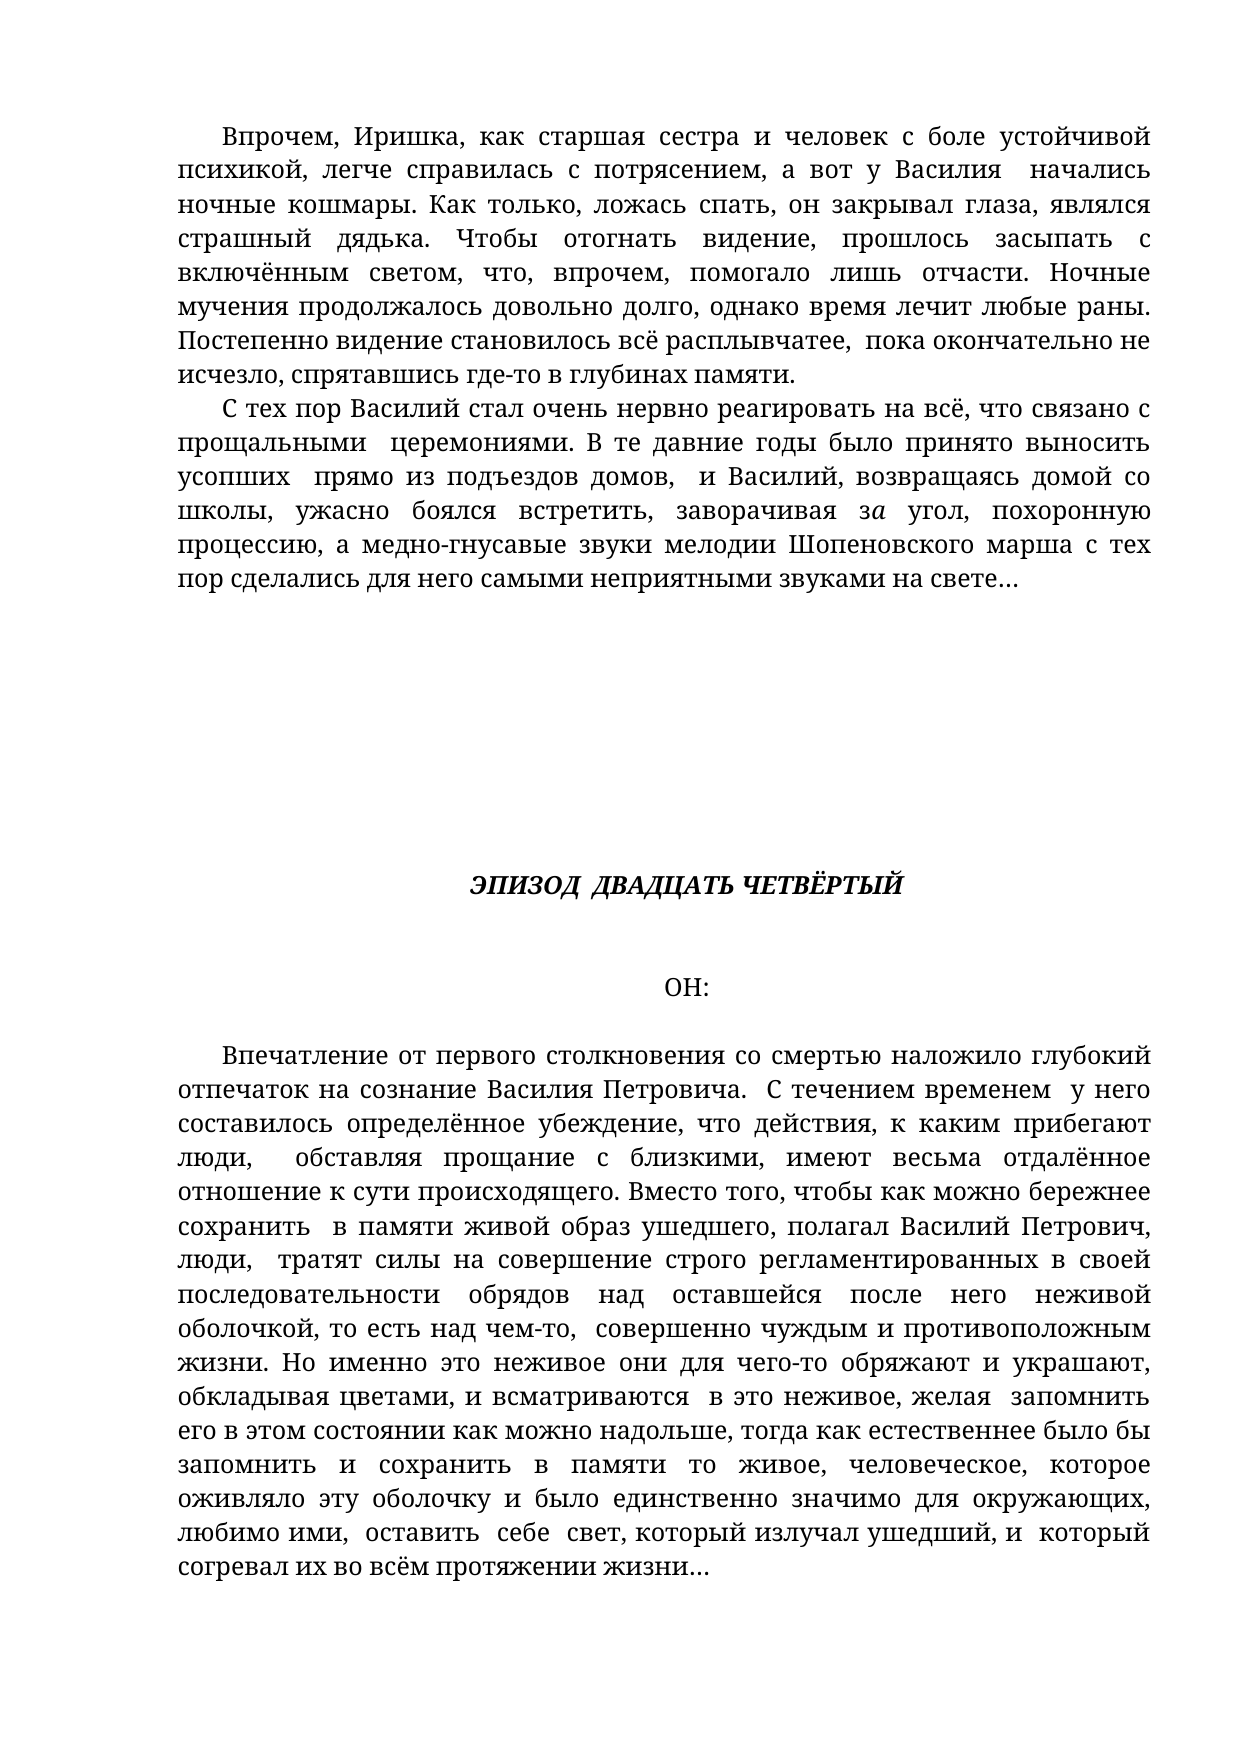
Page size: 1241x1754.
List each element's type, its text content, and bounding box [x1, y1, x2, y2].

text ОН: [177, 970, 1152, 1004]
text Впрочем, Иришка, как старшая сестра и человек с боле устойчивой психикой, легче справилась с потрясением, а вот у Василия начались ночные кошмары. Как только, ложась спать, он закрывал глаза, являлся страшный дядька. Чтобы отогнать видение, прошлось засыпать с включённым светом, что, впрочем, помогало лишь отчасти. Ночные мучения продолжалось довольно долго, однако время лечит любые раны. Постепенно видение становилось всё расплывчатее, пока окончательно не исчезло, спрятавшись где-то в глубинах памяти. [177, 118, 1152, 391]
text Впечатление от первого столкновения со смертью наложило глубокий отпечаток на сознание Василия Петровича. С течением временем у него составилось определённое убеждение, что действия, к каким прибегают люди, обставляя прощание с близкими, имеют весьма отдалённое отношение к сути происходящего. Вместо того, чтобы как можно бережнее сохранить в памяти живой образ ушедшего, полагал Василий Петрович, люди, тратят силы на совершение строго регламентированных в своей последовательности обрядов над оставшейся после него неживой оболочкой, то есть над чем-то, совершенно чуждым и противоположным жизни. Но именно это неживое они для чего-то обряжают и украшают, обкладывая цветами, и всматриваются в это неживое, желая запомнить его в этом состоянии как можно надольше, тогда как естественнее было бы запомнить и сохранить в памяти то живое, человеческое, которое оживляло эту оболочку и было единственно значимо для окружающих, любимо ими, оставить себе свет, который излучал ушедший, и который согревал их во всём протяжении жизни… [177, 1038, 1152, 1583]
text С тех пор Василий стал очень нервно реагировать на всё, что связано с прощальными церемониями. В те давние годы было принято выносить усопших прямо из подъездов домов, и Василий, возвращаясь домой со школы, ужасно боялся встретить, заворачивая за угол, похоронную процессию, а медно-гнусавые звуки мелодии Шопеновского марша с тех пор сделались для него самыми неприятными звуками на свете… [177, 391, 1152, 595]
text ЭПИЗОД ДВАДЦАТЬ ЧЕТВЁРТЫЙ [177, 867, 1152, 902]
